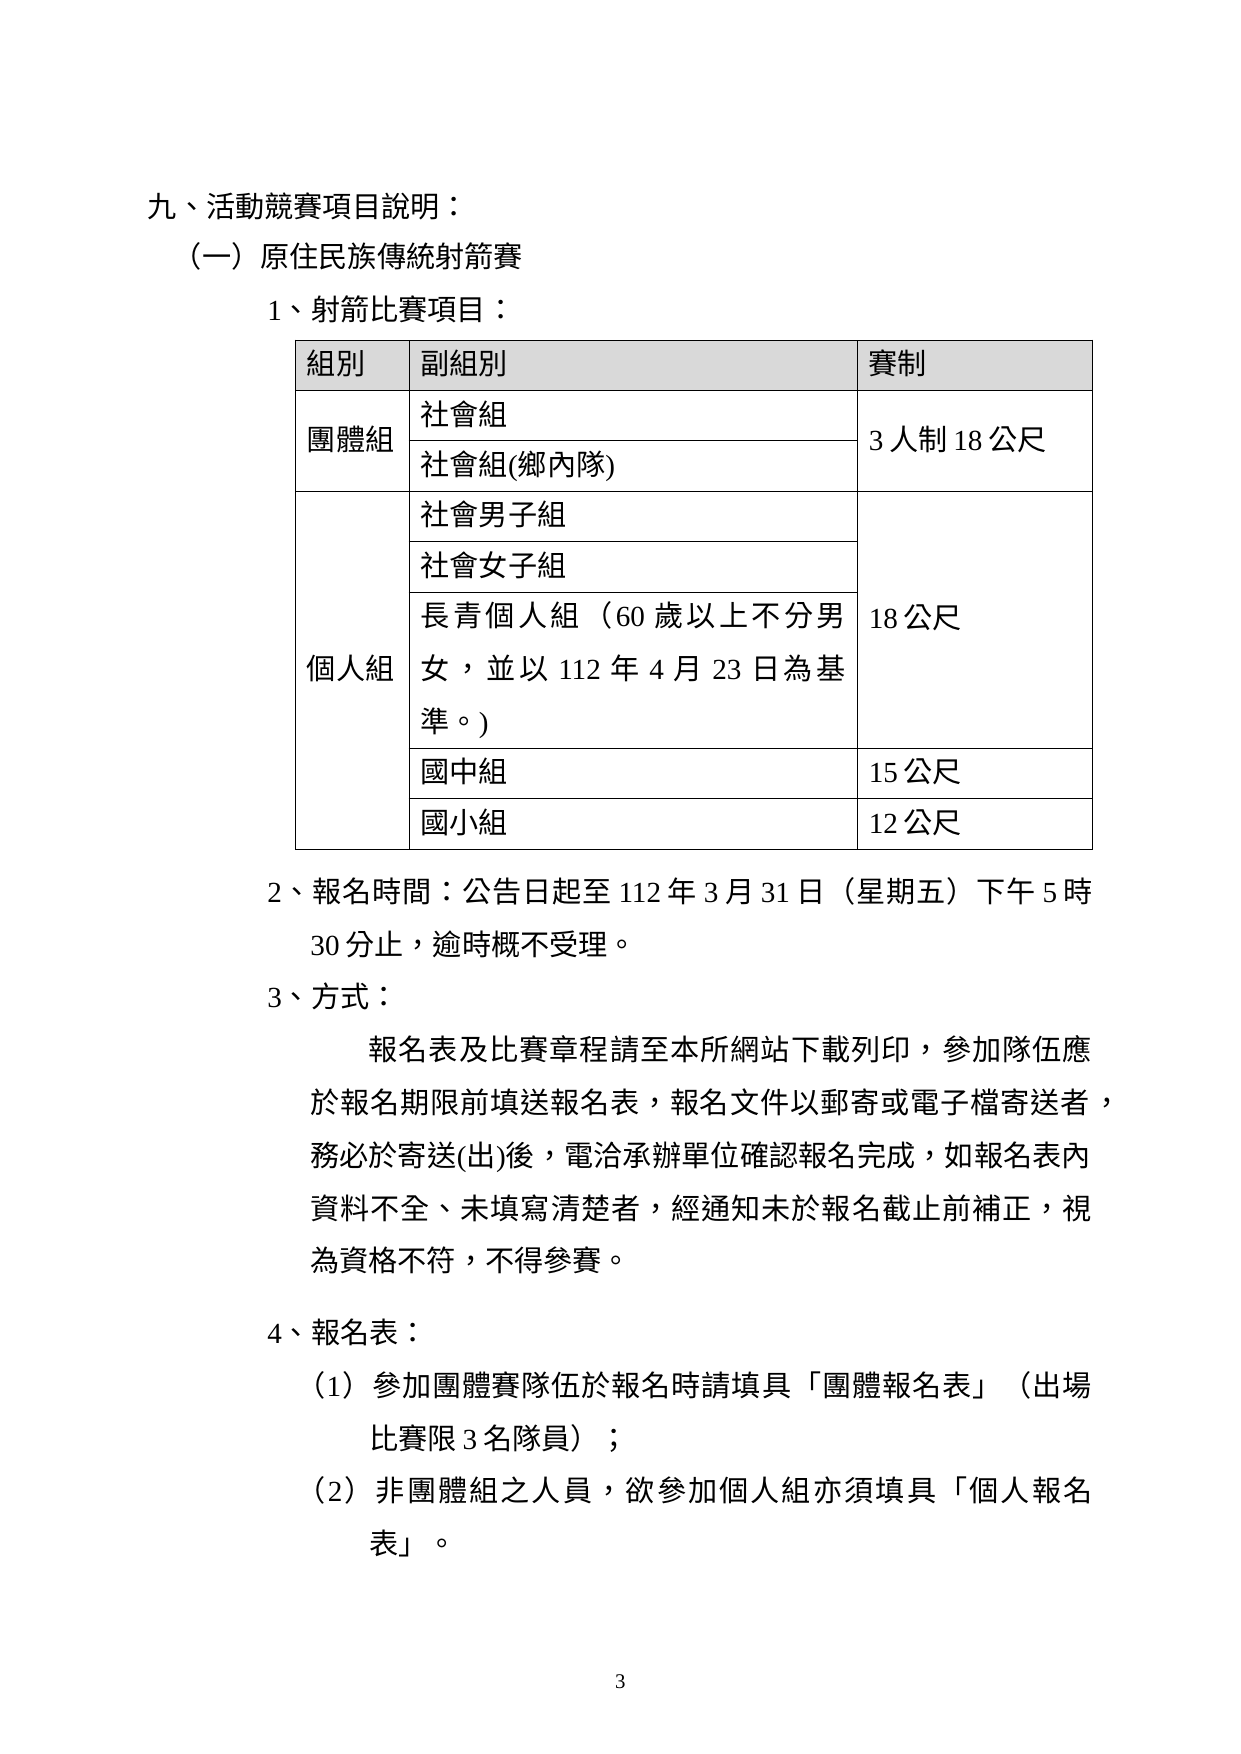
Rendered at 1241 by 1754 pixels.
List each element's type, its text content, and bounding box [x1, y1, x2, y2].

text 3、方式： [267, 974, 1092, 1016]
table_cell 社會組(鄉內隊) [410, 441, 857, 491]
table_cell 15公尺 [858, 749, 1092, 798]
table_cell 團體組 [296, 391, 409, 491]
text 2、報名時間：公告日起至112年3月31日（星期五）下午5時30分止，逾時概不受理。 [267, 868, 1092, 963]
table_cell 社會組 [410, 391, 857, 440]
table_header 賽制 [858, 341, 1092, 390]
table_header 組別 [296, 341, 409, 390]
text （2）非團體組之人員，欲參加個人組亦須填具「個人報名表」。 [296, 1468, 1092, 1563]
table_cell 長青個人組（60歲以上不分男女，並以112年4月23日為基準。) [410, 593, 857, 748]
table_cell 3人制18公尺 [858, 391, 1092, 491]
table_cell 12公尺 [858, 799, 1092, 848]
table_cell 18公尺 [858, 492, 1092, 748]
table_cell 國小組 [410, 799, 857, 848]
text （一）原住民族傳統射箭賽 [173, 234, 1092, 276]
text 九、活動競賽項目說明： [148, 183, 1092, 226]
table_cell 社會男子組 [410, 492, 857, 541]
text 1、射箭比賽項目： [267, 287, 1092, 329]
table_cell 社會女子組 [410, 542, 857, 592]
text （1）參加團體賽隊伍於報名時請填具「團體報名表」（出場比賽限3名隊員）； [296, 1362, 1092, 1457]
text 4、報名表： [267, 1309, 1092, 1352]
table_cell 國中組 [410, 749, 857, 798]
table_header 副組別 [410, 341, 857, 390]
text 報名表及比賽章程請至本所網站下載列印，參加隊伍應於報名期限前填送報名表，報名文件以郵寄或電子檔寄送者，務必於寄送(出)後，電洽承辦單位確認報名完成，如報名表內資料不全、未填寫清楚者，經通知未於報名截止前補正，視為資格不符，不得參賽。 [310, 1027, 1092, 1280]
table_cell 個人組 [296, 492, 409, 848]
